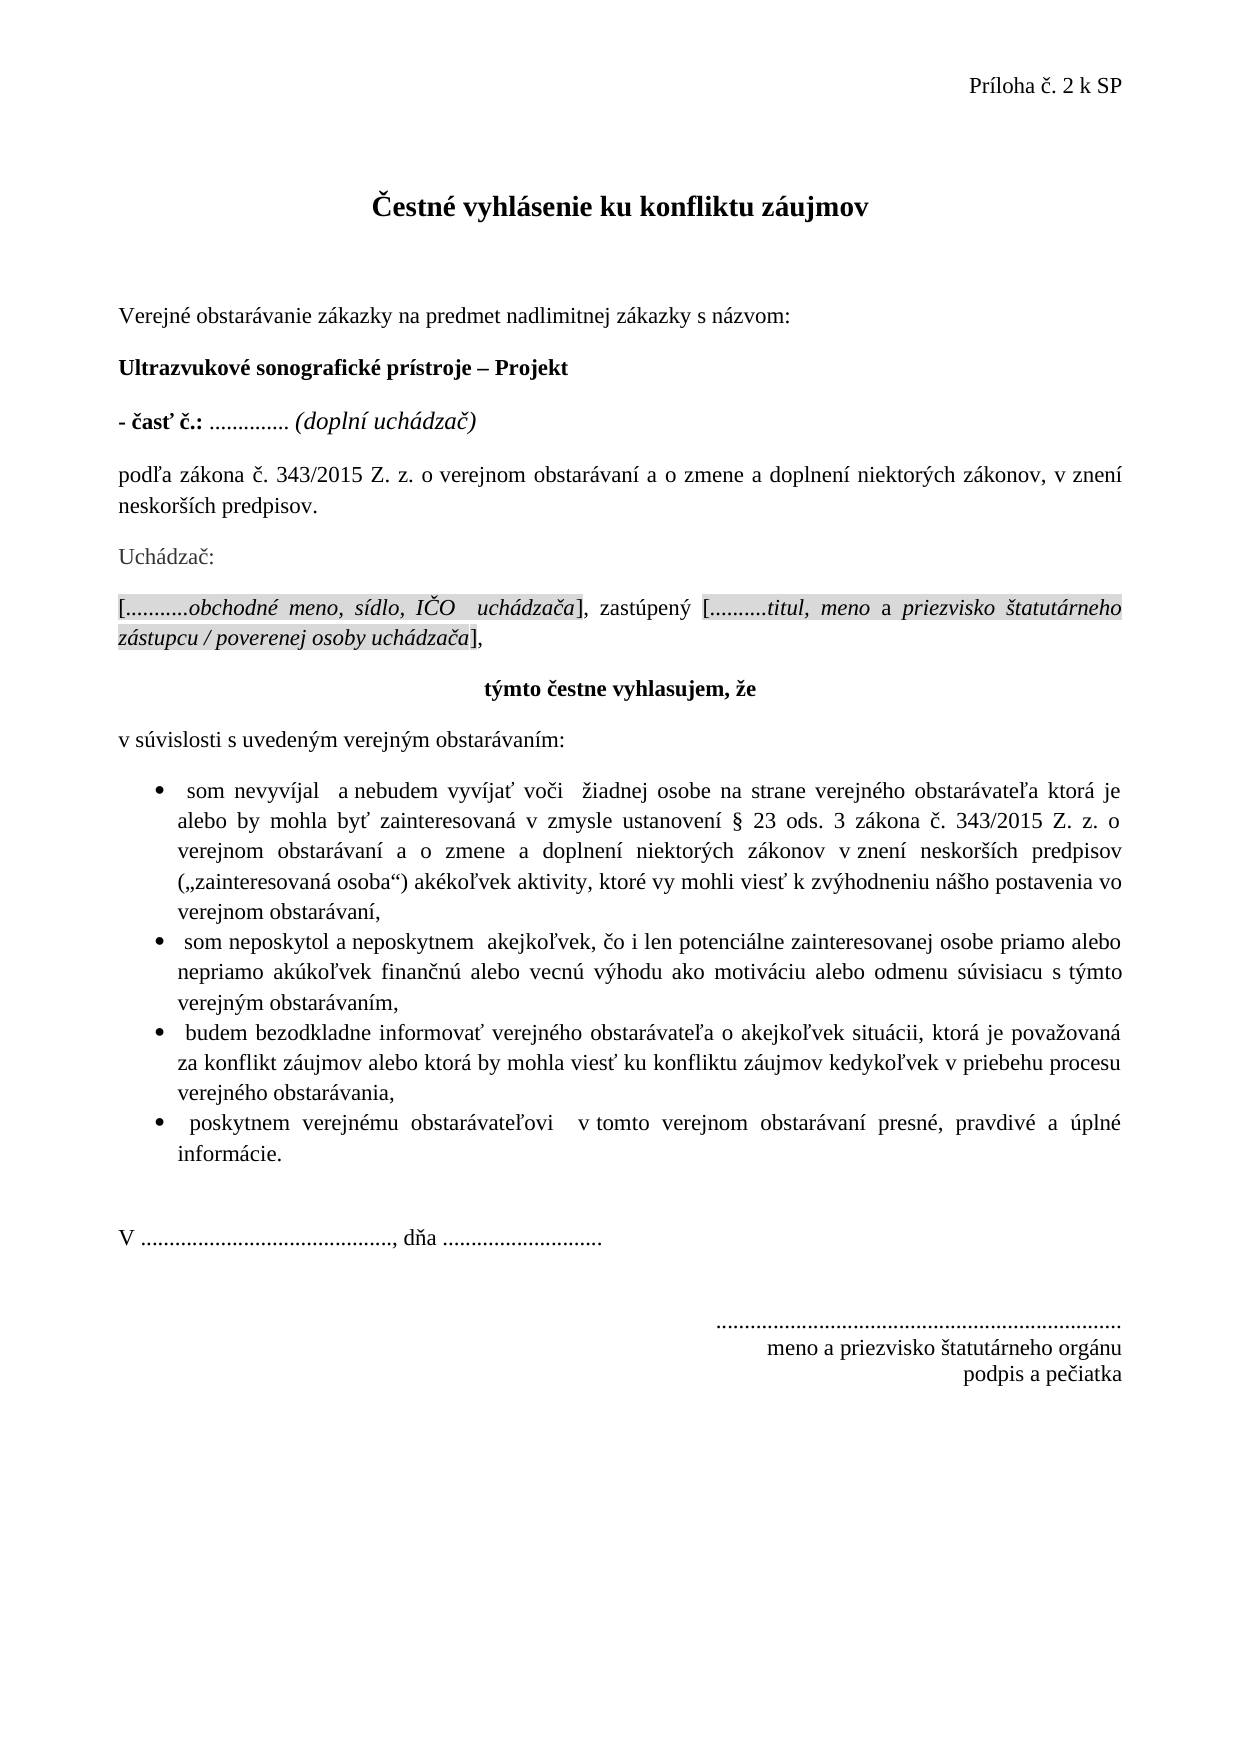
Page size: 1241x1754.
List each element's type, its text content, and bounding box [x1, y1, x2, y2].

text podpis a pečiatka [155, 1360, 1122, 1387]
text V ............................................, dňa ............................ [118, 1224, 1122, 1250]
text Uchádzač: [118, 543, 1122, 569]
text týmto čestne vyhlasujem, že [118, 675, 1122, 701]
list som neposkytol a neposkytnem akejkoľvek, čo i len potenciálne zainteresovanej osobe priamo alebo nepriamo akúkoľvek finančnú alebo vecnú výhodu ako motiváciu alebo odmenu súvisiacu s týmto verejným obstarávaním, [156, 928, 1122, 1015]
text Ultrazvukové sonografické prístroje – Projekt [118, 354, 1120, 380]
text podľa zákona č. 343/2015 Z. z. o verejnom obstarávaní a o zmene a doplnení niektorých zákonov, v znení neskorších predpisov. [118, 461, 1122, 518]
list budem bezodkladne informovať verejného obstarávateľa o akejkoľvek situácii, ktorá je považovaná za konflikt záujmov alebo ktorá by mohla viesť ku konfliktu záujmov kedykoľvek v priebehu procesu verejného obstarávania, [156, 1019, 1122, 1106]
text ....................................................................... [118, 1279, 1122, 1334]
list poskytnem verejnému obstarávateľovi v tomto verejnom obstarávaní presné, pravdivé a úplné informácie. [156, 1109, 1122, 1166]
text [...........obchodné meno, sídlo, IČO uchádzača], zastúpený [..........titul, meno a priezvisko štatutárneho zástupcu / poverenej osoby uchádzača], [118, 594, 1122, 650]
text Čestné vyhlásenie ku konfliktu záujmov [118, 189, 1122, 223]
text - časť č.: .............. (doplní uchádzač) [118, 406, 1120, 435]
list som nevyvíjal a nebudem vyvíjať voči žiadnej osobe na strane verejného obstarávateľa ktorá je alebo by mohla byť zainteresovaná v zmysle ustanovení § 23 ods. 3 zákona č. 343/2015 Z. z. o verejnom obstarávaní a o zmene a doplnení niektorých zákonov v znení neskorších predpisov („zainteresovaná osoba“) akékoľvek aktivity, ktoré vy mohli viesť k zvýhodneniu nášho postavenia vo verejnom obstarávaní, [156, 777, 1122, 924]
text v súvislosti s uvedeným verejným obstarávaním: [118, 726, 1122, 752]
text meno a priezvisko štatutárneho orgánu [155, 1334, 1122, 1360]
text Verejné obstarávanie zákazky na predmet nadlimitnej zákazky s názvom: [118, 303, 1122, 329]
